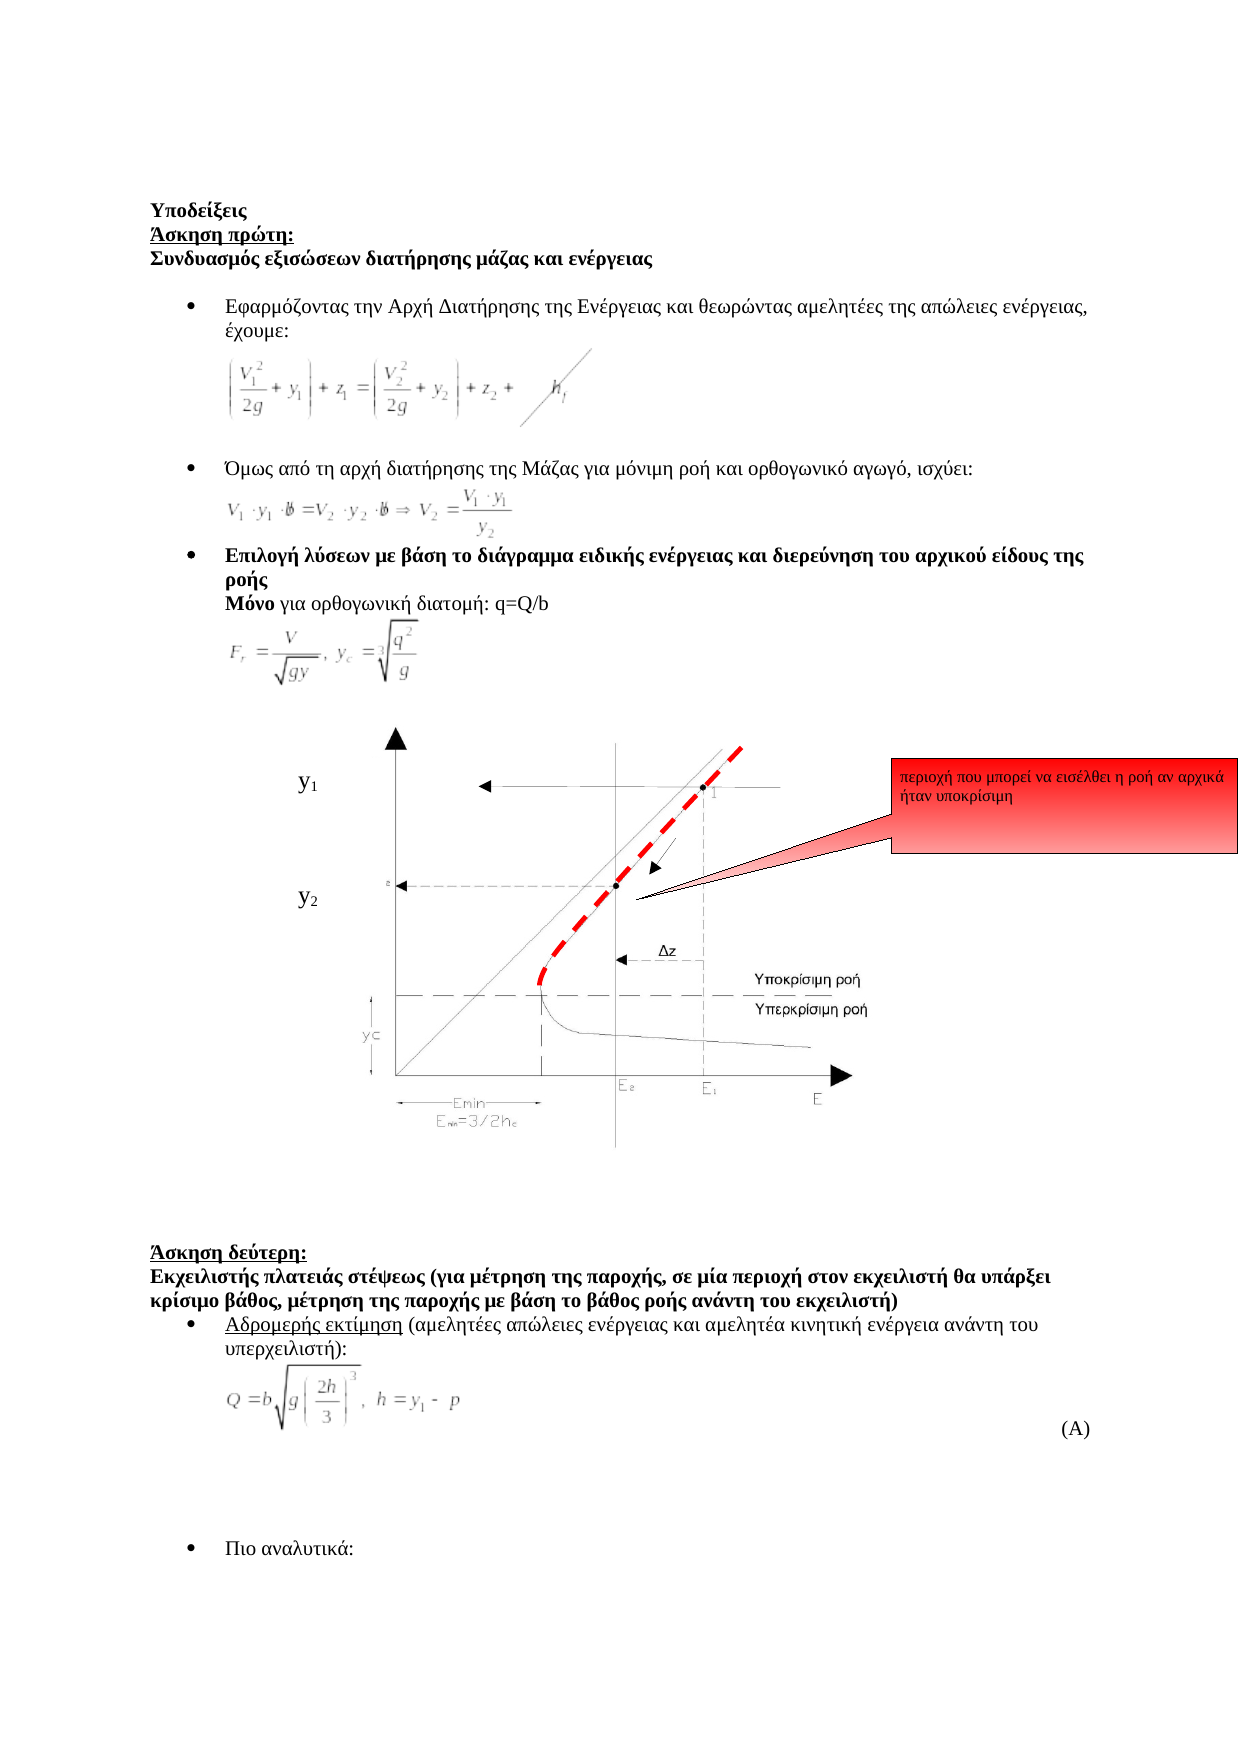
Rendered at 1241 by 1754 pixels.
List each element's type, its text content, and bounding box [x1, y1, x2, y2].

list Μόνο για ορθογωνική διατομή: q=Q/b [225, 591, 1090, 615]
list Επιλογή λύσεων με βάση το διάγραμμα ειδικής ενέργειας και διερεύνηση του αρχικού είδους της ροής [187, 542, 1090, 591]
text Άσκηση δεύτερη: [150, 1240, 1090, 1264]
list Πιο αναλυτικά: [187, 1536, 1090, 1560]
text Συνδυασμός εξισώσεων διατήρησης μάζας και ενέργειας [150, 246, 1090, 270]
text Υποδείξεις [150, 198, 1090, 222]
text Εκχειλιστής πλατειάς στέψεως (για μέτρηση της παροχής, σε μία περιοχή στον εκχειλιστή θα υπάρξει κρίσιμο βάθος, μέτρηση της παροχής με βάση το βάθος ροής ανάντη του εκχειλιστή) [150, 1264, 1090, 1312]
list Όμως από τη αρχή διατήρησης της Μάζας για μόνιμη ροή και ορθογωνικό αγωγό, ισχύει: [187, 456, 1090, 480]
text Άσκηση πρώτη: [150, 222, 1090, 246]
list Αδρομερής εκτίμηση (αμελητέες απώλειες ενέργειας και αμελητέα κινητική ενέργεια ανάντη του υπερχειλιστή): [187, 1312, 1090, 1360]
picture [354, 718, 886, 1159]
list Εφαρμόζοντας την Αρχή Διατήρησης της Ενέργειας και θεωρώντας αμελητέες της απώλειες ενέργειας, έχουμε: [187, 294, 1090, 342]
text (Α) [150, 1360, 1090, 1536]
